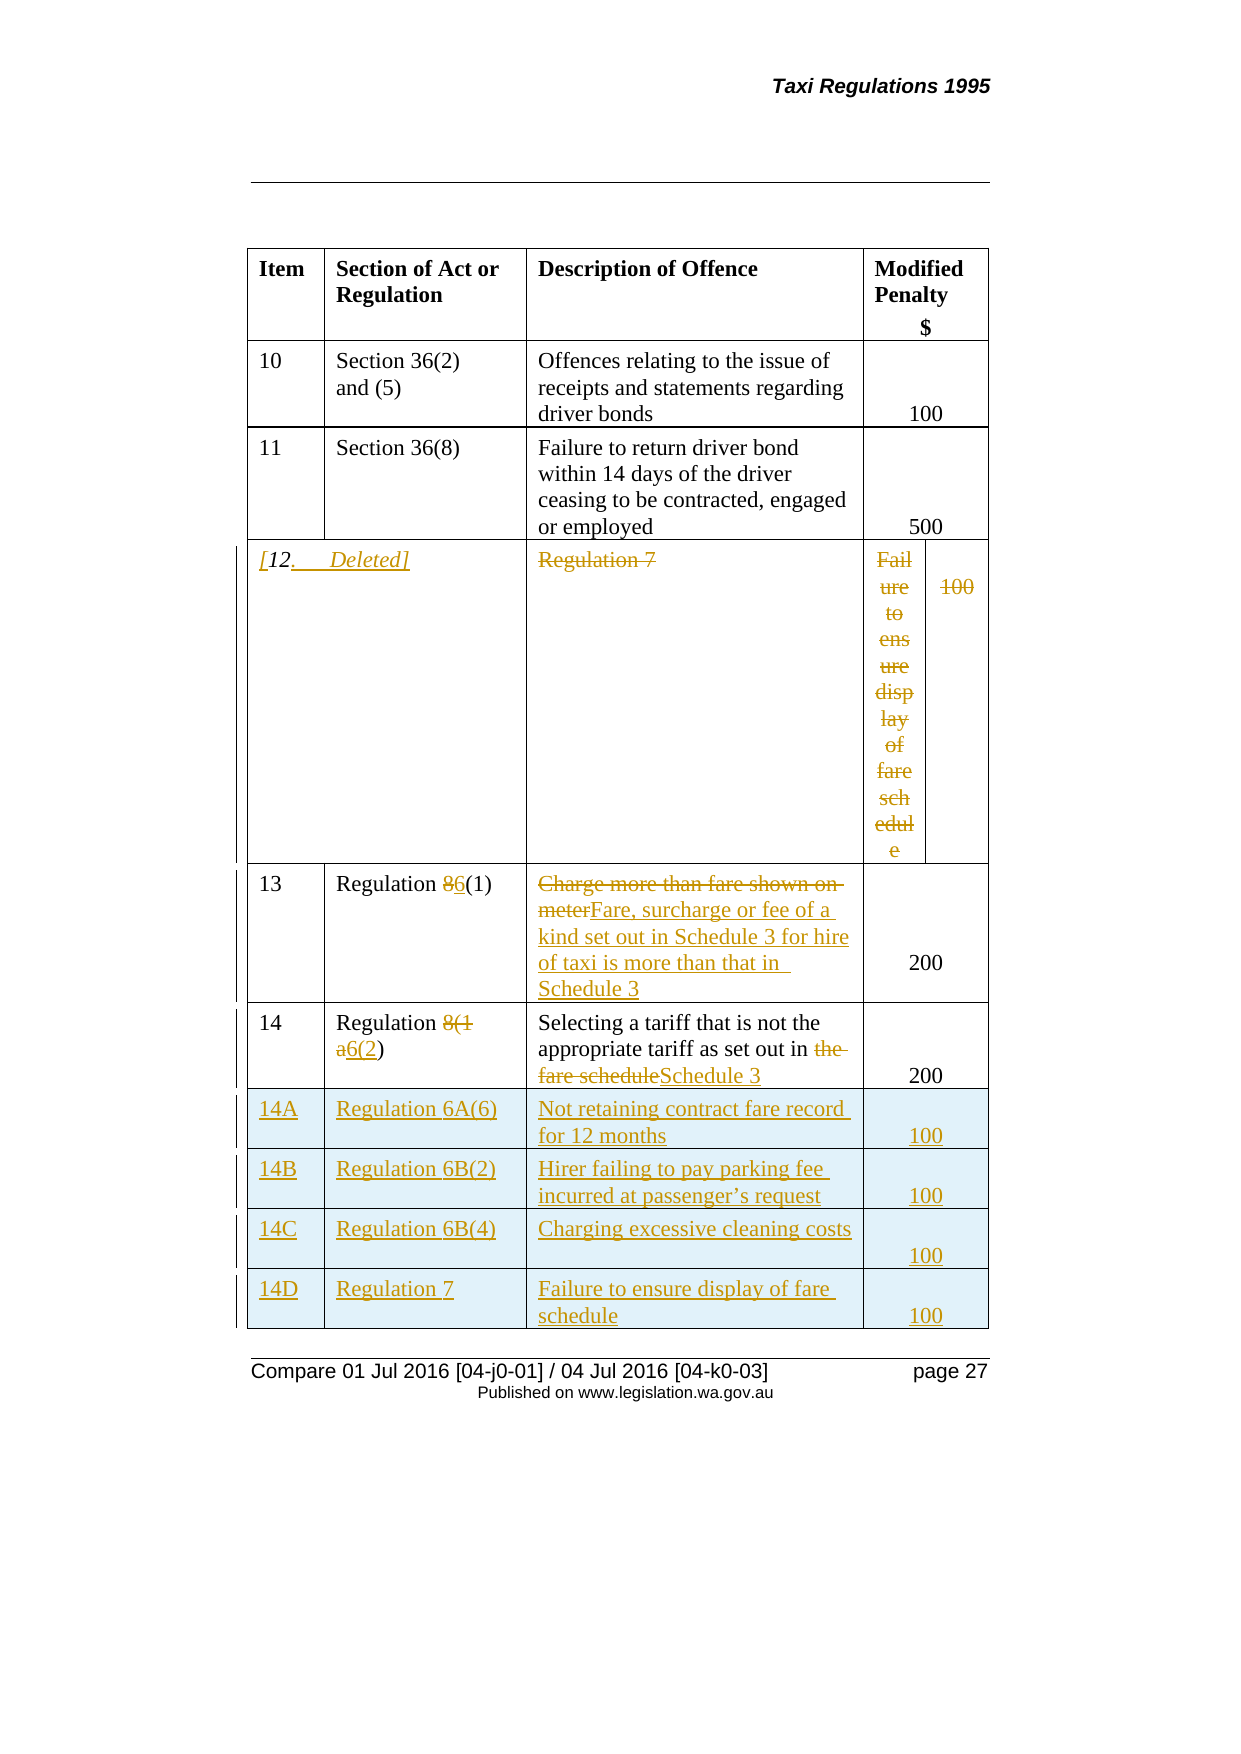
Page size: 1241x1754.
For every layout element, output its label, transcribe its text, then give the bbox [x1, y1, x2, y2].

table_cell [527, 540, 863, 863]
table_cell Selecting a tariff that is not the appropriate tariff as set out in [527, 1003, 863, 1088]
table_cell 500 [864, 428, 988, 539]
table_cell 12 [248, 540, 526, 863]
table_cell [527, 864, 863, 1002]
table_cell 200 [864, 864, 988, 1002]
table_cell Regulation ) [325, 1003, 526, 1088]
table_header Section of Act or Regulation [325, 249, 526, 340]
table_cell Failure to return driver bond within 14 days of the driver ceasing to be contracted, engaged or employed [527, 428, 863, 539]
table_header Description of Offence [527, 249, 863, 340]
table_cell 10 [248, 341, 324, 426]
table_header Item [248, 249, 324, 340]
table_cell Offences relating to the issue of receipts and statements regarding driver bonds [527, 341, 863, 426]
table_cell Section 36(8) [325, 428, 526, 539]
table_cell 14 [248, 1003, 324, 1088]
table_cell 100 [864, 341, 988, 426]
table_cell [926, 540, 988, 863]
table_cell Regulation (1) [325, 864, 526, 1002]
table_cell [864, 540, 925, 863]
table_cell 11 [248, 428, 324, 539]
table_cell Section 36(2) and (5) [325, 341, 526, 426]
table_cell 200 [864, 1003, 988, 1088]
table_cell 13 [248, 864, 324, 1002]
table_header Modified Penalty $ [864, 249, 988, 340]
